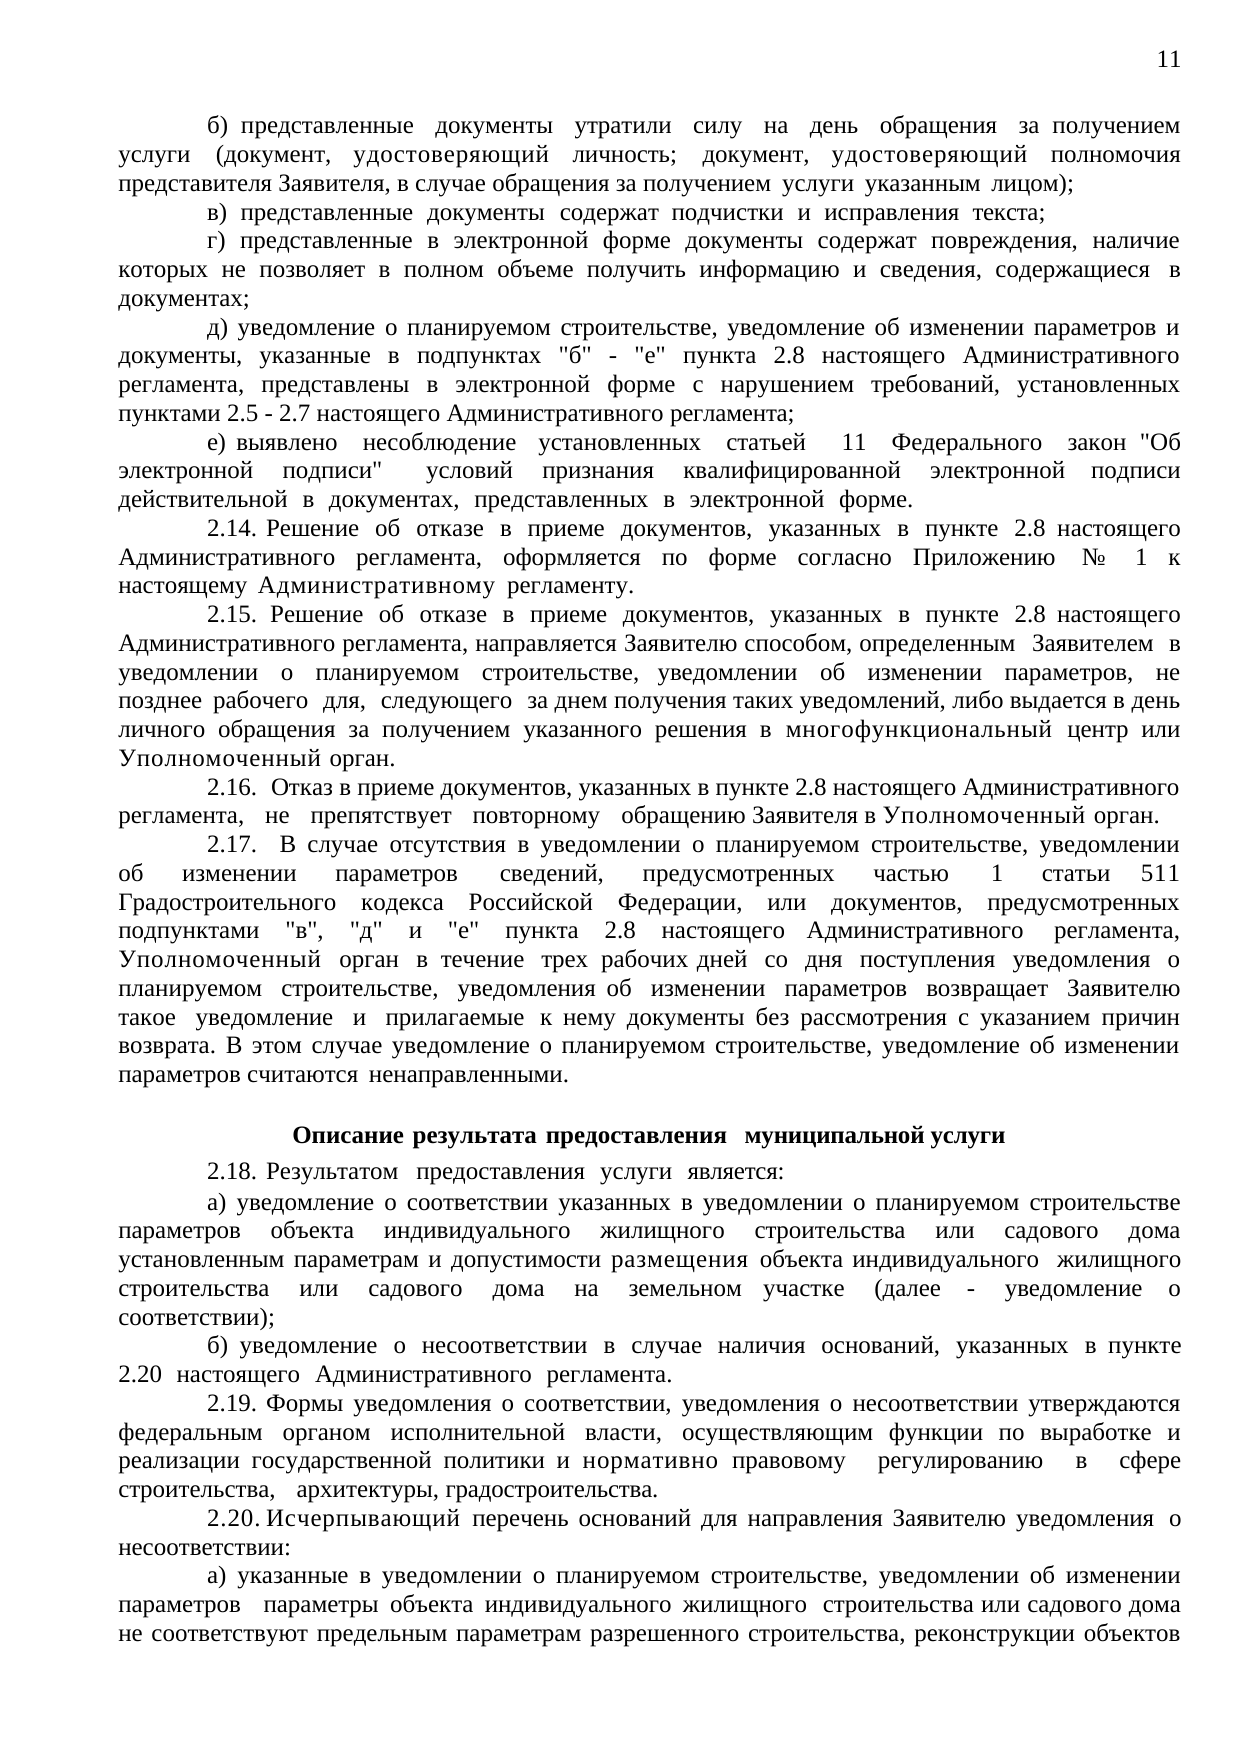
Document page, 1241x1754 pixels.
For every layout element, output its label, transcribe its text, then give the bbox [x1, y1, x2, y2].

list Решение об отказе в приеме документов, указанных в пункте 2.8 настоящего Административного регламента, оформляется по форме согласно Приложению № 1 к настоящему Административному регламенту. [118, 513, 1181, 599]
list Формы уведомления о соответствии, уведомления о несоответствии утверждаются федеральным органом исполнительной власти, осуществляющим функции по выработке и реализации государственной политики и нормативно­ правовому регулированию в сфере строительства, архитектуры, градостроительства. [118, 1388, 1181, 1503]
text е) выявлено несоблюдение установленных статьей 11 Федерального закон "Об электронной подписи" условий признания квалифицированной электронной подписи действительной в документах, представленных в электронной форме. [118, 427, 1181, 513]
text а) уведомление о соответствии указанных в уведомлении о планируемом строительстве параметров объекта индивидуального жилищного строительства или садового дома установленным параметрам и допустимости размещения объекта индивидуального жилищного строительства или садового дома на земельном участке (далее - уведомление о соответствии); [118, 1187, 1181, 1331]
text в) представленные документы содержат подчистки и исправления текста; [118, 197, 1181, 225]
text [118, 1561, 1181, 1647]
list Отказ в приеме документов, указанных в пункте 2.8 настоящего Административного регламента, не препятствует повторному обращению Заявителя в Уполномоченный орган. [118, 772, 1181, 829]
text д) уведомление о планируемом строительстве, уведомление об изменении параметров и документы, указанные в подпунктах "б" - "е" пункта 2.8 настоящего Административного регламента, представлены в электронной форме с нарушением требований, установленных пунктами 2.5 - 2.7 настоящего Административного регламента; [118, 312, 1181, 427]
list В случае отсутствия в уведомлении о планируемом строительстве, уведомлении об изменении параметров сведений, предусмотренных частью 1 статьи 511 Градостроительного кодекса Российской Федерации, или документов, предусмотренных подпунктами "в", "д" и "е" пункта 2.8 настоящего Административного регламента, Уполномоченный орган в течение трех рабочих дней со дня поступления уведомления о планируемом строительстве, уведомления об изменении параметров возвращает Заявителю такое уведомление и прилагаемые к нему документы без рассмотрения с указанием причин возврата. В этом случае уведомление о планируемом строительстве, уведомление об изменении параметров считаются ненаправленными. [118, 829, 1181, 1088]
list Исчерпывающий перечень оснований для направления Заявителю уведомления о несоответствии: [118, 1503, 1181, 1561]
text б) уведомление о несоответствии в случае наличия оснований, указанных в пункте 2.20 настоящего Административного регламента. [118, 1331, 1181, 1388]
text г) представленные в электронной форме документы содержат повреждения, наличие которых не позволяет в полном объеме получить информацию и сведения, содержащиеся в документах; [118, 225, 1181, 312]
list Решение об отказе в приеме документов, указанных в пункте 2.8 настоящего Административного регламента, направляется Заявителю способом, определенным Заявителем в уведомлении о планируемом строительстве, уведомлении об изменении параметров, не позднее рабочего для, следующего за днем получения таких уведомлений, либо выдается в день личного обращения за получением указанного решения в многофункциональный центр или Уполномоченный орган. [118, 599, 1181, 772]
subtitle Описание результата предоставления муниципальной услуги [118, 1120, 1179, 1148]
text б) представленные документы утратили силу на день обращения за получением услуги (документ, удостоверяющий личность; документ, удостоверяющий полномочия представителя Заявителя, в случае обращения за получением услуги указанным лицом); [118, 110, 1181, 197]
list Результатом предоставления услуги является: [118, 1156, 1181, 1185]
